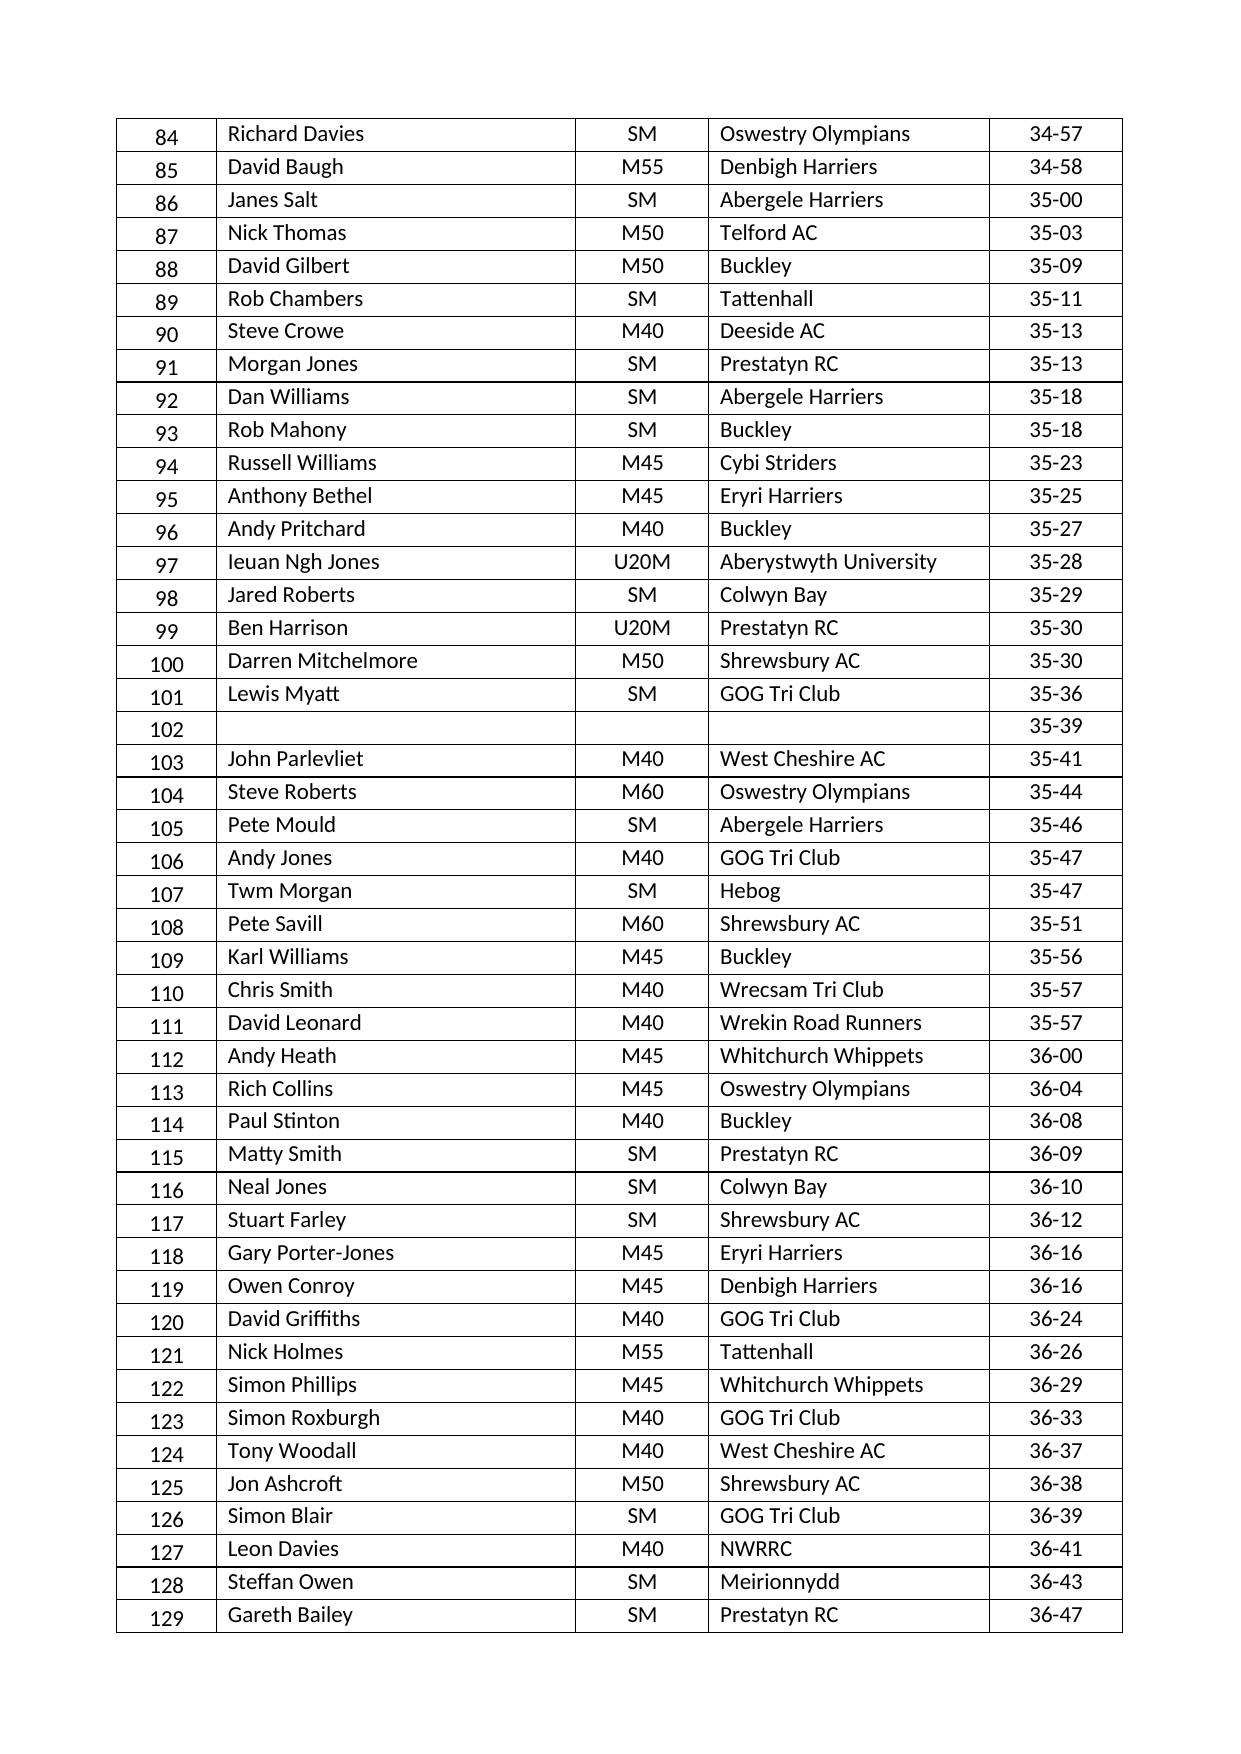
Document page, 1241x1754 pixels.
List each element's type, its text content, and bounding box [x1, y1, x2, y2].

table_cell Whitchurch Whippets [709, 1041, 989, 1073]
table_cell M60 [576, 778, 708, 809]
table_cell Abergele Harriers [709, 810, 989, 842]
table_cell David Leonard [217, 1008, 575, 1040]
table_cell M50 [576, 1469, 708, 1501]
table_cell SM [576, 185, 708, 217]
table_cell 35-13 [990, 350, 1122, 381]
table_cell 110 [117, 975, 216, 1007]
table_cell M40 [576, 514, 708, 546]
table_cell 36-47 [990, 1600, 1122, 1632]
table_cell M45 [576, 1238, 708, 1270]
table_cell M50 [576, 218, 708, 250]
table_cell 36-39 [990, 1502, 1122, 1533]
table_cell 35-03 [990, 218, 1122, 250]
table_cell Oswestry Olympians [709, 1074, 989, 1106]
table_cell SM [576, 1568, 708, 1599]
table_cell 113 [117, 1074, 216, 1106]
table_cell 35-28 [990, 547, 1122, 579]
table_cell 35-44 [990, 778, 1122, 809]
table_cell Paul Stinton [217, 1107, 575, 1138]
table_cell 97 [117, 547, 216, 579]
table_cell Buckley [709, 1107, 989, 1138]
table_cell Andy Heath [217, 1041, 575, 1073]
table_cell Denbigh Harriers [709, 1271, 989, 1303]
table_cell 35-57 [990, 975, 1122, 1007]
table_cell 126 [117, 1502, 216, 1533]
table_cell 36-38 [990, 1469, 1122, 1501]
table_cell M45 [576, 448, 708, 480]
table_cell 114 [117, 1107, 216, 1138]
table_cell 36-26 [990, 1337, 1122, 1369]
table_cell 84 [117, 119, 216, 151]
table_cell Wrecsam Tri Club [709, 975, 989, 1007]
table_cell 88 [117, 251, 216, 283]
table_cell GOG Tri Club [709, 1502, 989, 1533]
table_cell Colwyn Bay [709, 580, 989, 612]
table_cell 36-16 [990, 1238, 1122, 1270]
table_cell 95 [117, 481, 216, 513]
table_cell 108 [117, 909, 216, 941]
table_cell Neal Jones [217, 1173, 575, 1204]
table_cell M55 [576, 1337, 708, 1369]
table_cell Ieuan Ngh Jones [217, 547, 575, 579]
table_cell Eryri Harriers [709, 481, 989, 513]
table_cell SM [576, 383, 708, 414]
table_cell M45 [576, 1370, 708, 1402]
table_cell M40 [576, 1008, 708, 1040]
table_cell 123 [117, 1403, 216, 1435]
table_cell 35-09 [990, 251, 1122, 283]
table_cell GOG Tri Club [709, 679, 989, 711]
table_cell 128 [117, 1568, 216, 1599]
table_cell Buckley [709, 514, 989, 546]
table_cell Prestatyn RC [709, 1140, 989, 1171]
table_cell Matty Smith [217, 1140, 575, 1171]
table_cell SM [576, 679, 708, 711]
table_cell Rob Mahony [217, 415, 575, 447]
table_cell 35-36 [990, 679, 1122, 711]
table_cell 94 [117, 448, 216, 480]
table_cell 87 [117, 218, 216, 250]
table_cell Andy Jones [217, 843, 575, 875]
table_cell U20M [576, 613, 708, 645]
table_cell 36-41 [990, 1535, 1122, 1566]
table_cell Shrewsbury AC [709, 1205, 989, 1237]
table_cell 35-41 [990, 745, 1122, 776]
table_cell Hebog [709, 876, 989, 908]
table_cell Shrewsbury AC [709, 1469, 989, 1501]
table_cell 117 [117, 1205, 216, 1237]
table_cell 35-57 [990, 1008, 1122, 1040]
table_cell 36-33 [990, 1403, 1122, 1435]
table_cell SM [576, 1140, 708, 1171]
table_cell 104 [117, 778, 216, 809]
table_cell 35-29 [990, 580, 1122, 612]
table_cell Steve Crowe [217, 317, 575, 348]
table_cell M40 [576, 1535, 708, 1566]
table_cell Twm Morgan [217, 876, 575, 908]
table_cell Chris Smith [217, 975, 575, 1007]
table_cell NWRRC [709, 1535, 989, 1566]
table_cell SM [576, 284, 708, 316]
table_cell M40 [576, 745, 708, 776]
table_cell Andy Pritchard [217, 514, 575, 546]
table_cell 120 [117, 1304, 216, 1336]
table_cell Oswestry Olympians [709, 119, 989, 151]
table_cell Owen Conroy [217, 1271, 575, 1303]
table_cell Morgan Jones [217, 350, 575, 381]
table_cell 124 [117, 1436, 216, 1468]
table_cell 35-18 [990, 415, 1122, 447]
table_cell SM [576, 876, 708, 908]
table_cell 86 [117, 185, 216, 217]
table_cell 35-30 [990, 613, 1122, 645]
table_cell 129 [117, 1600, 216, 1632]
table_cell John Parlevliet [217, 745, 575, 776]
table_cell 35-30 [990, 646, 1122, 678]
table_cell 36-10 [990, 1173, 1122, 1204]
table_cell Nick Thomas [217, 218, 575, 250]
table_cell M50 [576, 646, 708, 678]
table_cell David Griffiths [217, 1304, 575, 1336]
table_cell 91 [117, 350, 216, 381]
table_cell SM [576, 1502, 708, 1533]
table_cell SM [576, 119, 708, 151]
table_cell Simon Blair [217, 1502, 575, 1533]
table_cell Abergele Harriers [709, 383, 989, 414]
table_cell M40 [576, 975, 708, 1007]
table_cell 118 [117, 1238, 216, 1270]
table_cell 35-47 [990, 876, 1122, 908]
table_cell 35-13 [990, 317, 1122, 348]
table_cell 34-57 [990, 119, 1122, 151]
table_cell Leon Davies [217, 1535, 575, 1566]
table_cell Meirionnydd [709, 1568, 989, 1599]
table_cell GOG Tri Club [709, 1304, 989, 1336]
table_cell SM [576, 1600, 708, 1632]
table_cell U20M [576, 547, 708, 579]
table_cell 36-29 [990, 1370, 1122, 1402]
table_cell M45 [576, 942, 708, 974]
table_cell Gary Porter-Jones [217, 1238, 575, 1270]
table_cell Tattenhall [709, 1337, 989, 1369]
table_cell 102 [117, 712, 216, 743]
table_cell Oswestry Olympians [709, 778, 989, 809]
table_cell Simon Phillips [217, 1370, 575, 1402]
table_cell M40 [576, 1107, 708, 1138]
table_cell 35-27 [990, 514, 1122, 546]
table_cell West Cheshire AC [709, 745, 989, 776]
table_cell M45 [576, 1074, 708, 1106]
table_cell Tony Woodall [217, 1436, 575, 1468]
table_cell 107 [117, 876, 216, 908]
table_cell 121 [117, 1337, 216, 1369]
table_cell 35-47 [990, 843, 1122, 875]
table_cell 96 [117, 514, 216, 546]
table_cell 103 [117, 745, 216, 776]
table_cell 36-04 [990, 1074, 1122, 1106]
table_cell Whitchurch Whippets [709, 1370, 989, 1402]
table_cell [709, 712, 989, 743]
table_cell 36-24 [990, 1304, 1122, 1336]
table_cell SM [576, 415, 708, 447]
table_cell Lewis Myatt [217, 679, 575, 711]
table_cell Anthony Bethel [217, 481, 575, 513]
table_cell GOG Tri Club [709, 843, 989, 875]
table_cell 35-25 [990, 481, 1122, 513]
table_cell Jon Ashcroft [217, 1469, 575, 1501]
table_cell Rob Chambers [217, 284, 575, 316]
table_cell SM [576, 810, 708, 842]
table_cell Denbigh Harriers [709, 152, 989, 184]
table_cell Janes Salt [217, 185, 575, 217]
table_cell 35-23 [990, 448, 1122, 480]
table_cell 90 [117, 317, 216, 348]
table_cell Buckley [709, 415, 989, 447]
table_cell Cybi Striders [709, 448, 989, 480]
table_cell Gareth Bailey [217, 1600, 575, 1632]
table_cell Pete Savill [217, 909, 575, 941]
table_cell Buckley [709, 251, 989, 283]
table_cell SM [576, 350, 708, 381]
table_cell 36-12 [990, 1205, 1122, 1237]
table_cell [217, 712, 575, 743]
table_cell GOG Tri Club [709, 1403, 989, 1435]
table_cell 35-51 [990, 909, 1122, 941]
table_cell 36-37 [990, 1436, 1122, 1468]
table_cell 85 [117, 152, 216, 184]
table_cell Prestatyn RC [709, 350, 989, 381]
table_cell 36-43 [990, 1568, 1122, 1599]
table_cell M50 [576, 251, 708, 283]
table_cell Ben Harrison [217, 613, 575, 645]
table_cell West Cheshire AC [709, 1436, 989, 1468]
table_cell Russell Williams [217, 448, 575, 480]
table_cell 89 [117, 284, 216, 316]
table_cell Deeside AC [709, 317, 989, 348]
table_cell 36-00 [990, 1041, 1122, 1073]
table_cell 106 [117, 843, 216, 875]
table_cell 34-58 [990, 152, 1122, 184]
table_cell 35-39 [990, 712, 1122, 743]
table_cell Simon Roxburgh [217, 1403, 575, 1435]
table_cell Richard Davies [217, 119, 575, 151]
table_cell Shrewsbury AC [709, 646, 989, 678]
table_cell 115 [117, 1140, 216, 1171]
table_cell Steve Roberts [217, 778, 575, 809]
table_cell 105 [117, 810, 216, 842]
table_cell 36-08 [990, 1107, 1122, 1138]
table_cell 35-18 [990, 383, 1122, 414]
table_cell M60 [576, 909, 708, 941]
table_cell M45 [576, 1041, 708, 1073]
table_cell Aberystwyth University [709, 547, 989, 579]
table_cell Eryri Harriers [709, 1238, 989, 1270]
table_cell Dan Williams [217, 383, 575, 414]
table_cell 35-00 [990, 185, 1122, 217]
table_cell M45 [576, 481, 708, 513]
table_cell David Baugh [217, 152, 575, 184]
table_cell 35-46 [990, 810, 1122, 842]
table_cell 127 [117, 1535, 216, 1566]
table_cell Prestatyn RC [709, 613, 989, 645]
table_cell SM [576, 1205, 708, 1237]
table_cell Buckley [709, 942, 989, 974]
table_cell Abergele Harriers [709, 185, 989, 217]
table_cell M40 [576, 317, 708, 348]
table_cell Rich Collins [217, 1074, 575, 1106]
table_cell Telford AC [709, 218, 989, 250]
table_cell 125 [117, 1469, 216, 1501]
table_cell 116 [117, 1173, 216, 1204]
table_cell Wrekin Road Runners [709, 1008, 989, 1040]
table_cell 93 [117, 415, 216, 447]
table_cell 36-16 [990, 1271, 1122, 1303]
table_cell Colwyn Bay [709, 1173, 989, 1204]
table_cell 100 [117, 646, 216, 678]
table_cell 122 [117, 1370, 216, 1402]
table_cell [576, 712, 708, 743]
table_cell M45 [576, 1271, 708, 1303]
table_cell 101 [117, 679, 216, 711]
table_cell Jared Roberts [217, 580, 575, 612]
table_cell M55 [576, 152, 708, 184]
table_cell David Gilbert [217, 251, 575, 283]
table_cell Stuart Farley [217, 1205, 575, 1237]
table_cell Prestatyn RC [709, 1600, 989, 1632]
table_cell 35-56 [990, 942, 1122, 974]
table_cell Steffan Owen [217, 1568, 575, 1599]
table_cell 112 [117, 1041, 216, 1073]
table_cell 92 [117, 383, 216, 414]
table_cell Shrewsbury AC [709, 909, 989, 941]
table_cell Nick Holmes [217, 1337, 575, 1369]
table_cell 36-09 [990, 1140, 1122, 1171]
table_cell M40 [576, 1304, 708, 1336]
table_cell M40 [576, 843, 708, 875]
table_cell Karl Williams [217, 942, 575, 974]
table_cell 119 [117, 1271, 216, 1303]
table_cell 109 [117, 942, 216, 974]
table_cell Darren Mitchelmore [217, 646, 575, 678]
table_cell 111 [117, 1008, 216, 1040]
table_cell M40 [576, 1436, 708, 1468]
table_cell Tattenhall [709, 284, 989, 316]
table_cell M40 [576, 1403, 708, 1435]
table_cell SM [576, 580, 708, 612]
table_cell SM [576, 1173, 708, 1204]
table_cell Pete Mould [217, 810, 575, 842]
table_cell 98 [117, 580, 216, 612]
table_cell 35-11 [990, 284, 1122, 316]
table_cell 99 [117, 613, 216, 645]
